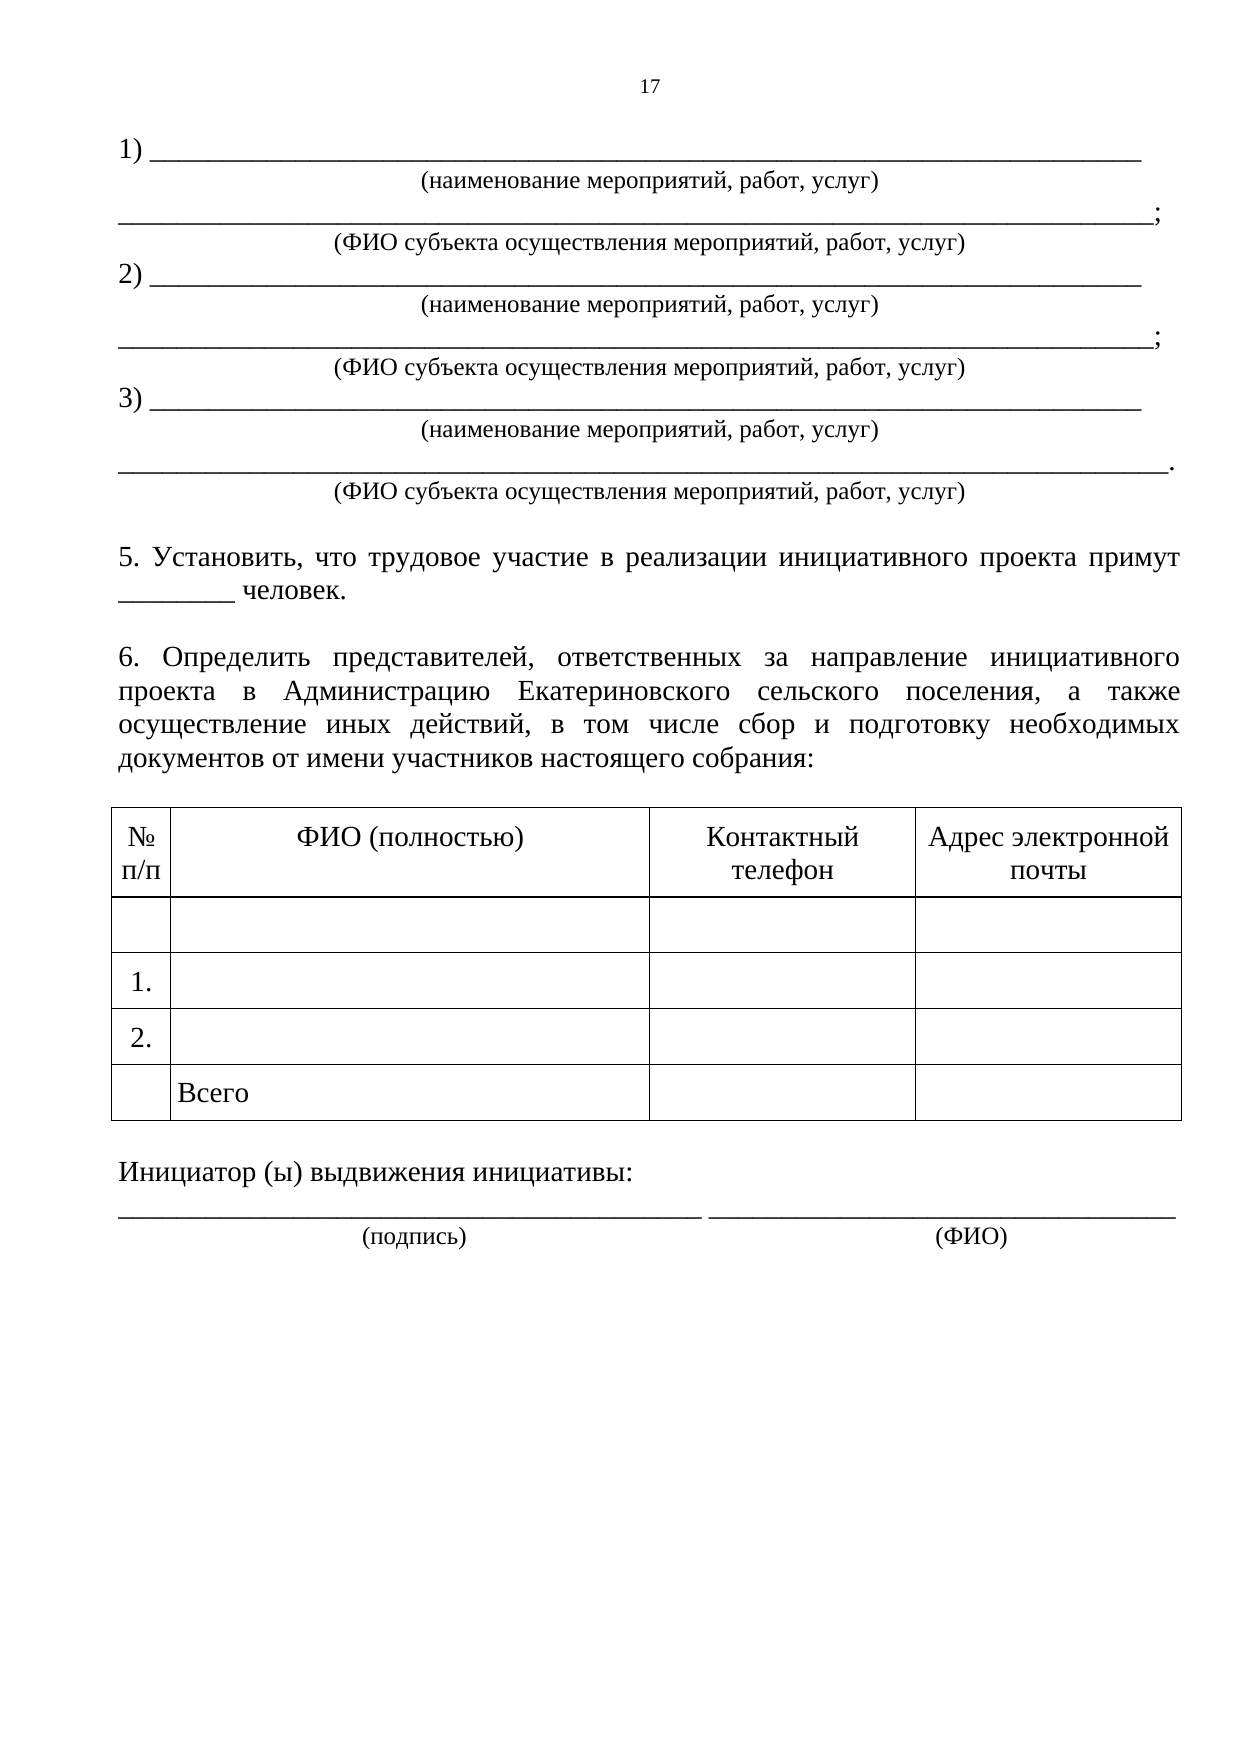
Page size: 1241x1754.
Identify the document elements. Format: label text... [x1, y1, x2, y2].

text (наименование мероприятий, работ, услуг) [118, 165, 1181, 194]
table_cell [916, 953, 1181, 1008]
table_cell [171, 1009, 649, 1064]
table_header Контактный телефон [650, 808, 915, 896]
text (ФИО субъекта осуществления мероприятий, работ, услуг) [118, 227, 1181, 256]
table_cell [916, 1065, 1181, 1120]
text ________________________________________ ________________________________ [118, 1188, 1181, 1221]
table_cell [916, 898, 1181, 952]
text 3) ____________________________________________________________________ [118, 381, 1181, 414]
text _______________________________________________________________________; [118, 318, 1181, 352]
table_cell [650, 1009, 915, 1064]
table_cell 2. [112, 1009, 170, 1064]
text Инициатор (ы) выдвижения инициативы: [118, 1154, 1181, 1188]
table_cell [650, 898, 915, 952]
table_cell [171, 953, 649, 1008]
table_cell 1. [112, 953, 170, 1008]
text _______________________________________________________________________; [118, 194, 1181, 227]
text (ФИО субъекта осуществления мероприятий, работ, услуг) [118, 352, 1181, 381]
table_cell Всего [171, 1065, 649, 1120]
text (наименование мероприятий, работ, услуг) [118, 289, 1181, 318]
table_cell [916, 1009, 1181, 1064]
table_header ФИО (полностью) [171, 808, 649, 896]
table_cell [650, 953, 915, 1008]
text ________________________________________________________________________. [118, 443, 1181, 476]
text (наименование мероприятий, работ, услуг) [118, 414, 1181, 443]
table_cell [112, 1065, 170, 1120]
table_header № п/п [112, 808, 170, 896]
table_header Адрес электронной почты [916, 808, 1181, 896]
text 6. Определить представителей, ответственных за направление инициативного проекта в Администрацию Екатериновского сельского поселения, а также осуществление иных действий, в том числе сбор и подготовку необходимых документов от имени участников настоящего собрания: [118, 639, 1181, 773]
text 5. Установить, что трудовое участие в реализации инициативного проекта примут ________ человек. [118, 539, 1181, 606]
table_cell [171, 898, 649, 952]
text (подпись) (ФИО) [118, 1221, 1181, 1250]
text 1) ____________________________________________________________________ [118, 131, 1181, 165]
table_cell [650, 1065, 915, 1120]
table_cell [112, 898, 170, 952]
text (ФИО субъекта осуществления мероприятий, работ, услуг) [118, 476, 1181, 505]
text 2) ____________________________________________________________________ [118, 256, 1181, 289]
